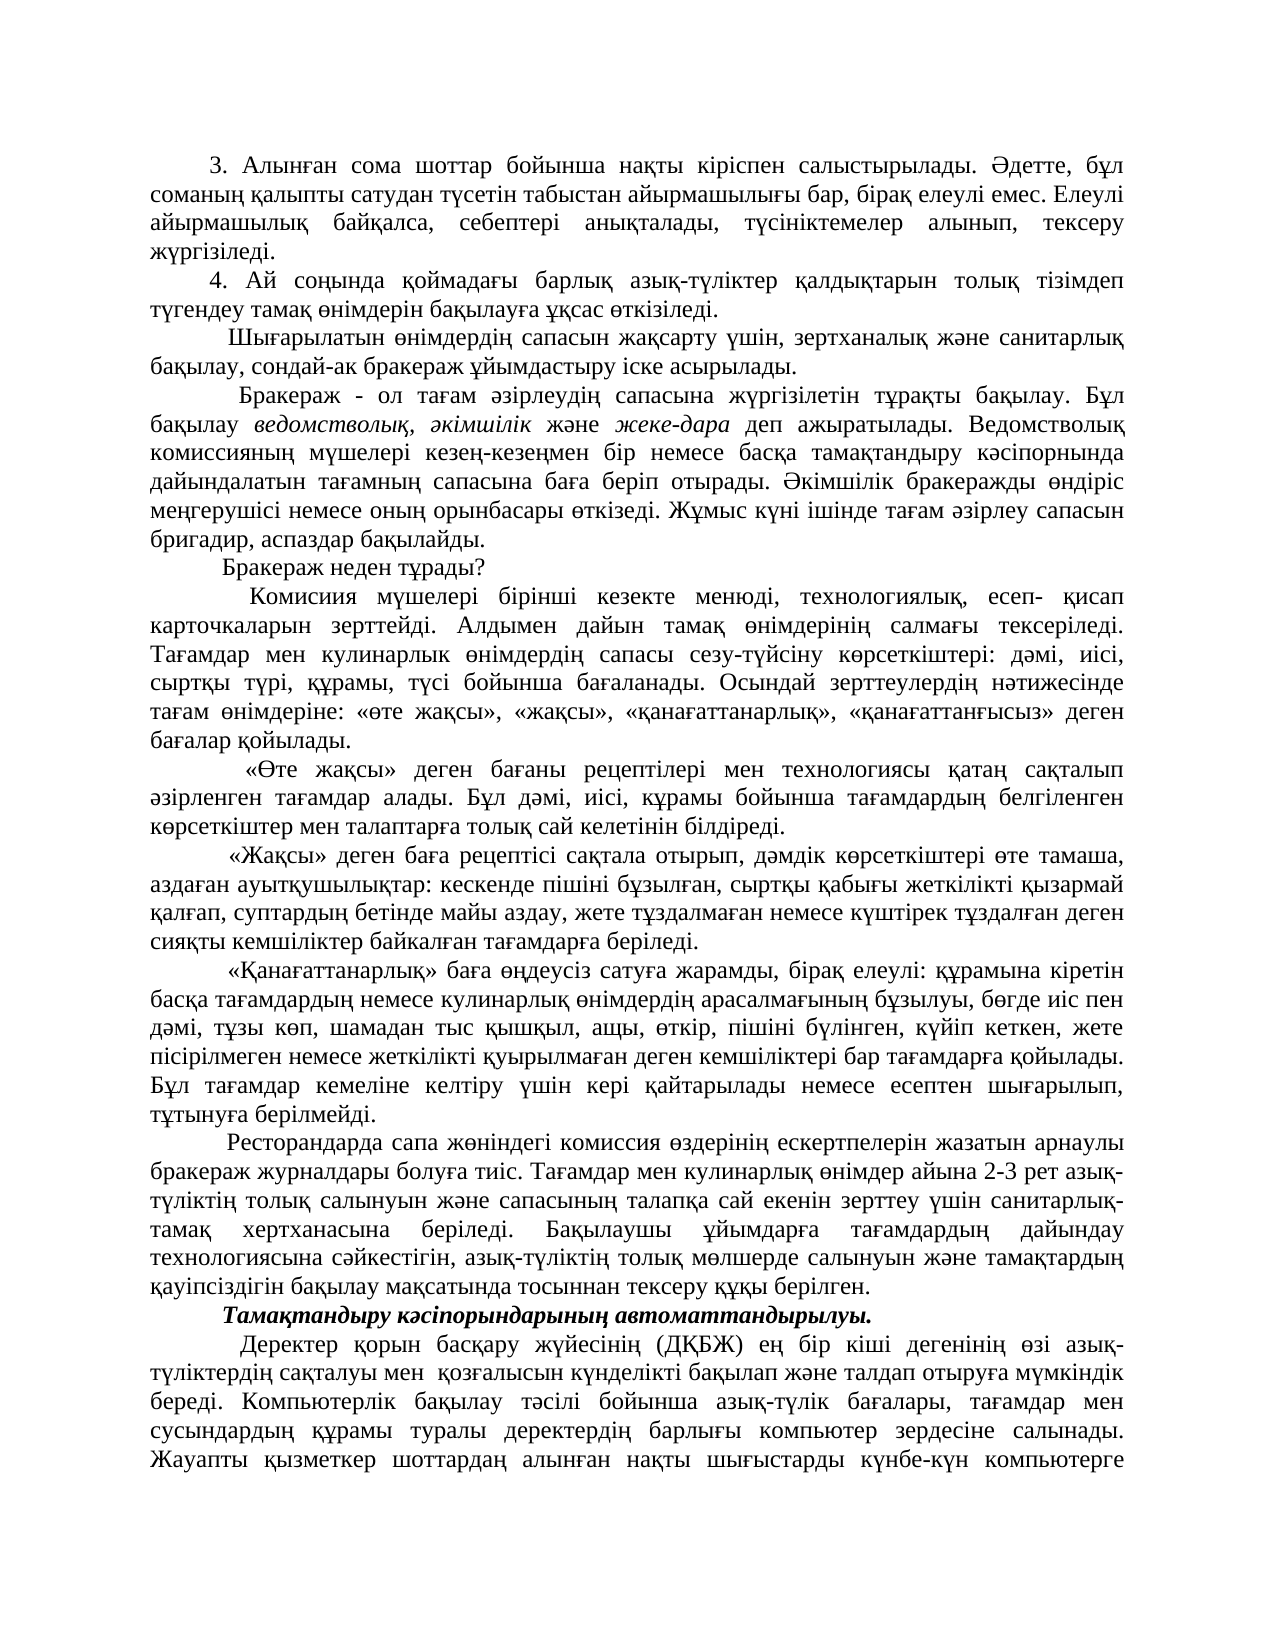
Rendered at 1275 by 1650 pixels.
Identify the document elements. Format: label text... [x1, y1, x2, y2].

text Бракераж неден тұрады? [150, 552, 1125, 581]
text Комисиия мүшелері бірінші кезекте менюді, технологиялық, есеп- қисап карточкаларын зерттейді. Алдымен дайын тамақ өнімдерінің салмағы тексеріледі. Тағамдар мен кулинарлык өнімдердің сапасы сезу-түйсіну көрсеткіштері: дәмі, иісі, сыртқы түрі, құрамы, түсі бойынша бағаланады. Осындай зерттеулердің нәтижесінде тағам өнімдеріне: «өте жақсы», «жақсы», «қанағаттанарлық», «қанағаттанғысыз» деген бағалар қойылады. [150, 581, 1125, 754]
text «Өте жақсы» деген бағаны рецептілері мен технологиясы қатаң сақталып әзірленген тағамдар алады. Бұл дәмі, иісі, кұрамы бойынша тағамдардың белгіленген көрсеткіштер мен талаптарға толық сай келетінін білдіреді. [150, 754, 1125, 840]
text 4. Ай соңында қоймадағы барлық азық-түліктер қалдықтарын толық тізімдеп түгендеу тамақ өнімдерін бақылауға ұқсас өткізіледі. [150, 265, 1125, 322]
text Бракераж - ол тағам әзірлеудің сапасына жүргізілетін тұрақты бақылау. Бұл бақылау ведомстволық, әкімшілік және жеке-дара деп ажыратылады. Ведомстволық комиссияның мүшелері кезең-кезеңмен бір немесе басқа тамақтандыру кәсіпорнында дайындалатын тағамның сапасына баға беріп отырады. Әкімшілік бракеражды өндіріс меңгерушісі немесе оның орынбасары өткізеді. Жұмыс күні ішінде тағам әзірлеу сапасын бригадир, аспаздар бақылайды. [150, 380, 1125, 552]
text 3. Алынған сома шоттар бойынша нақты кіріспен салыстырылады. Әдетте, бұл соманың қалыпты сатудан түсетін табыстан айырмашылығы бар, бірақ елеулі емес. Елеулі айырмашылық байқалса, себептері анықталады, түсініктемелер алынып, тексеру жүргізіледі. [150, 150, 1125, 265]
text «Жақсы» деген баға рецептісі сақтала отырып, дәмдік көрсеткіштері өте тамаша, аздаған ауытқушылықтар: кескенде пішіні бұзылған, сыртқы қабығы жеткілікті қызармай қалғап, суптардың бетінде майы аздау, жете тұздалмаған немесе күштірек тұздалған деген сияқты кемшіліктер байкалған тағамдарға беріледі. [150, 840, 1125, 955]
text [150, 1329, 1125, 1472]
text Ресторандарда сапа жөніндегі комиссия өздерінің ескертпелерін жазатын арнаулы бракераж журналдары болуға тиіс. Тағамдар мен кулинарлық өнімдер айына 2-3 рет азық-түліктің толық салынуын және сапасының талапқа сай екенін зерттеу үшін санитарлық-тамақ хертханасына беріледі. Бақылаушы ұйымдарға тағамдардың дайындау технологиясына сәйкестігін, азық-түліктің толық мөлшерде салынуын және тамақтардың қауіпсіздігін бақылау мақсатында тосыннан тексеру құқы берілген. [150, 1127, 1125, 1300]
text Шығарылатын өнімдердің сапасын жақсарту үшін, зертханалық және санитарлық бақылау, сондай-ак бракераж ұйымдастыру іске асырылады. [150, 322, 1125, 380]
text «Қанағаттанарлық» баға өңдеусіз сатуға жарамды, бірақ елеулі: құрамына кіретін басқа тағамдардың немесе кулинарлық өнімдердің арасалмағының бұзылуы, бөгде иіс пен дәмі, тұзы көп, шамадан тыс қышқыл, ащы, өткір, пішіні бүлінген, күйіп кеткен, жете пісірілмеген немесе жеткілікті қуырылмаған деген кемшіліктері бар тағамдарға қойылады. Бұл тағамдар кемеліне келтіру үшін кері қайтарылады немесе есептен шығарылып, тұтынуға берілмейді. [150, 955, 1125, 1127]
text Тамақтандыру кәсіпорындарының автоматтандырылуы. [150, 1300, 1125, 1329]
